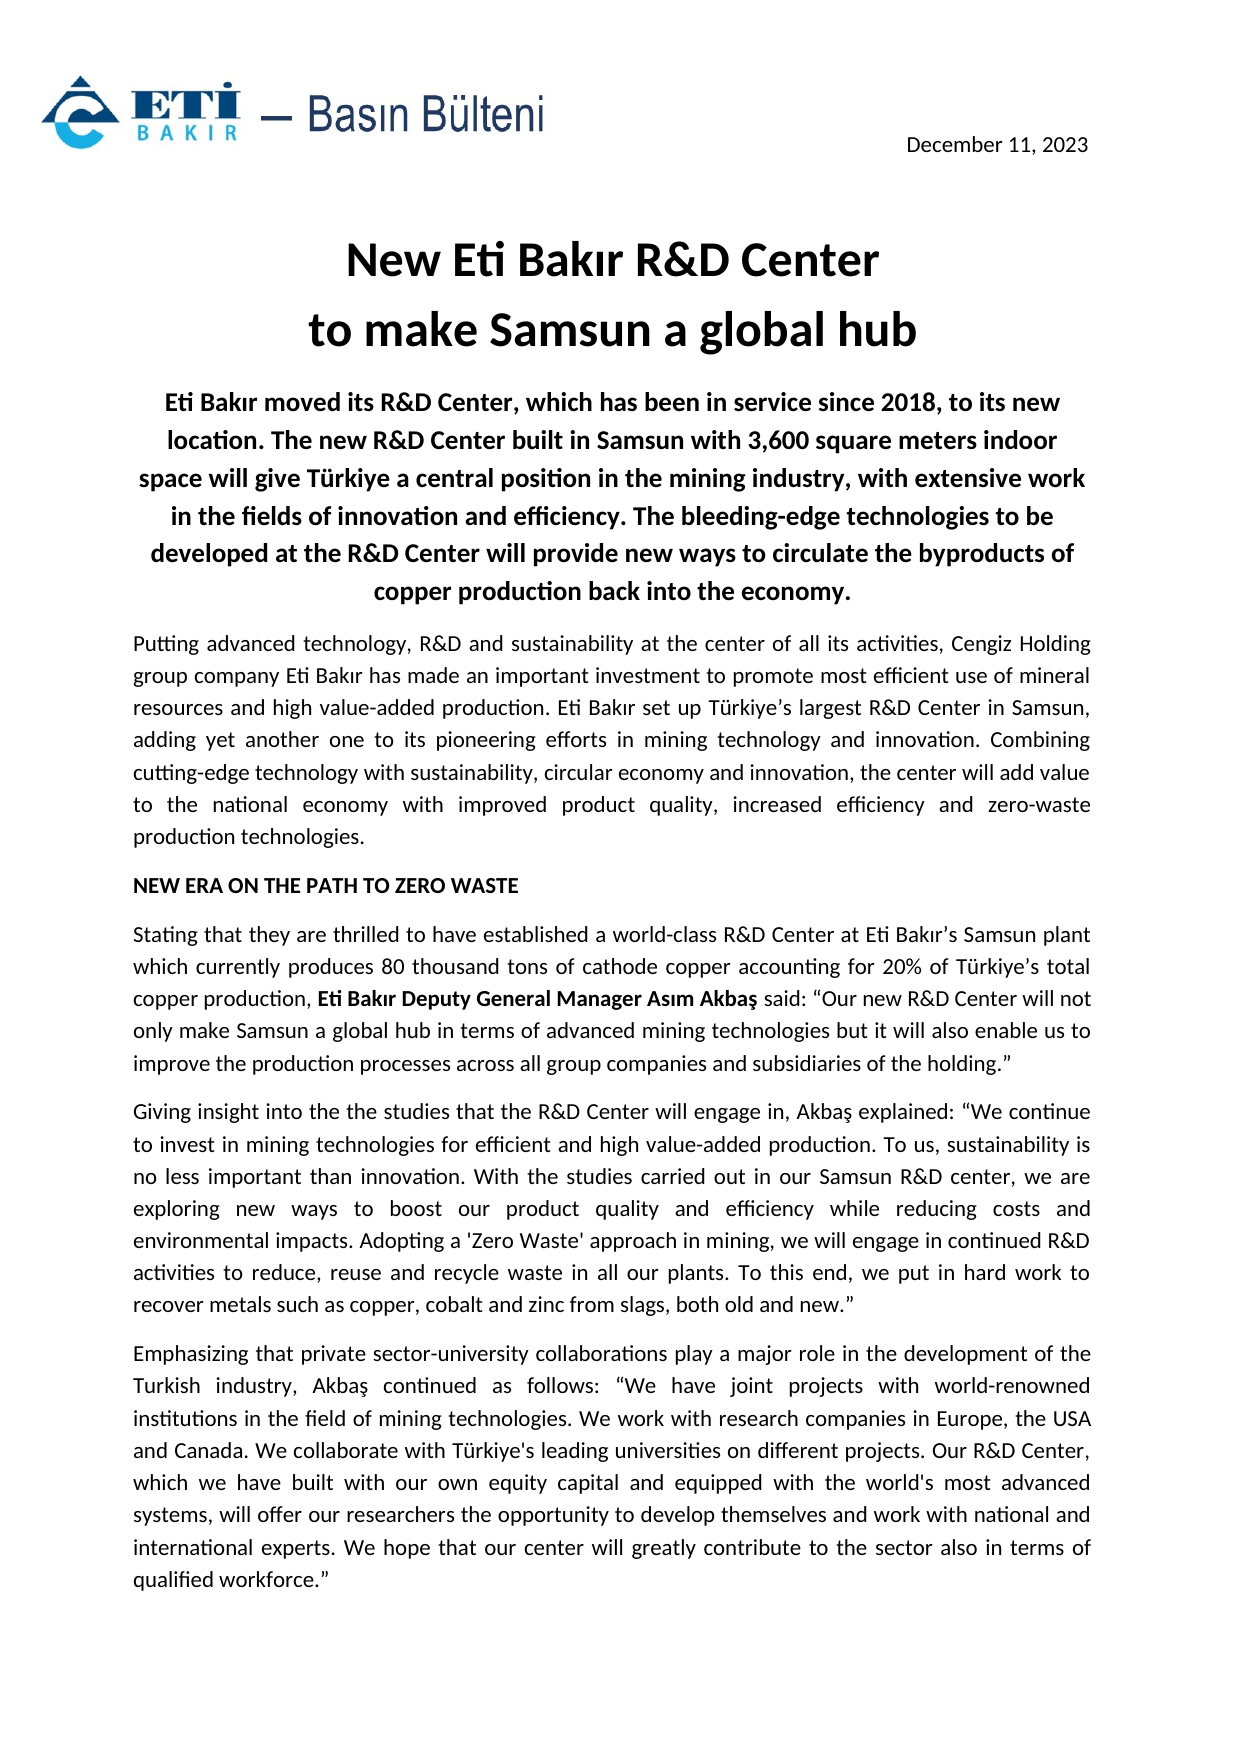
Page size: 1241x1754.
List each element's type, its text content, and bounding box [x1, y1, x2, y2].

picture [29, 73, 554, 153]
text Eti Bakır moved its R&D Center, which has been in service since 2018, to its new location. The new R&D Center built in Samsun with 3,600 square meters indoor space will give Türkiye a central position in the mining industry, with extensive work in the fields of innovation and efficiency. The bleeding-edge technologies to be developed at the R&D Center will provide new ways to circulate the byproducts of copper production back into the economy. [133, 385, 1093, 607]
text NEW ERA ON THE PATH TO ZERO WASTE [133, 871, 1093, 899]
text Giving insight into the the studies that the R&D Center will engage in, Akbaş explained: “We continue to invest in mining technologies for efficient and high value-added production. To us, sustainability is no less important than innovation. With the studies carried out in our Samsun R&D center, we are exploring new ways to boost our product quality and efficiency while reducing costs and environmental impacts. Adopting a 'Zero Waste' approach in mining, we will engage in continued R&D activities to reduce, reuse and recycle waste in all our plants. To this end, we put in hard work to recover metals such as copper, cobalt and zinc from slags, both old and new.” [133, 1097, 1093, 1319]
text Putting advanced technology, R&D and sustainability at the center of all its activities, Cengiz Holding group company Eti Bakır has made an important investment to promote most efficient use of mineral resources and high value-added production. Eti Bakır set up Türkiye’s largest R&D Center in Samsun, adding yet another one to its pioneering efforts in mining technology and innovation. Combining cutting-edge technology with sustainability, circular economy and innovation, the center will add value to the national economy with improved product quality, increased efficiency and zero-waste production technologies. [133, 629, 1093, 850]
text New Eti Bakır R&D Center to make Samsun a global hub [133, 228, 1093, 359]
text Emphasizing that private sector-university collaborations play a major role in the development of the Turkish industry, Akbaş continued as follows: “We have joint projects with world-renowned institutions in the field of mining technologies. We work with research companies in Europe, the USA and Canada. We collaborate with Türkiye's leading universities on different projects. Our R&D Center, which we have built with our own equity capital and equipped with the world's most advanced systems, will offer our researchers the opportunity to develop themselves and work with national and international experts. We hope that our center will greatly contribute to the sector also in terms of qualified workforce.” [133, 1339, 1093, 1593]
text Stating that they are thrilled to have established a world-class R&D Center at Eti Bakır’s Samsun plant which currently produces 80 thousand tons of cathode copper accounting for 20% of Türkiye’s total copper production, Eti Bakır Deputy General Manager Asım Akbaş said: “Our new R&D Center will not only make Samsun a global hub in terms of advanced mining technologies but it will also enable us to improve the production processes across all group companies and subsidiaries of the holding.” [133, 920, 1093, 1077]
